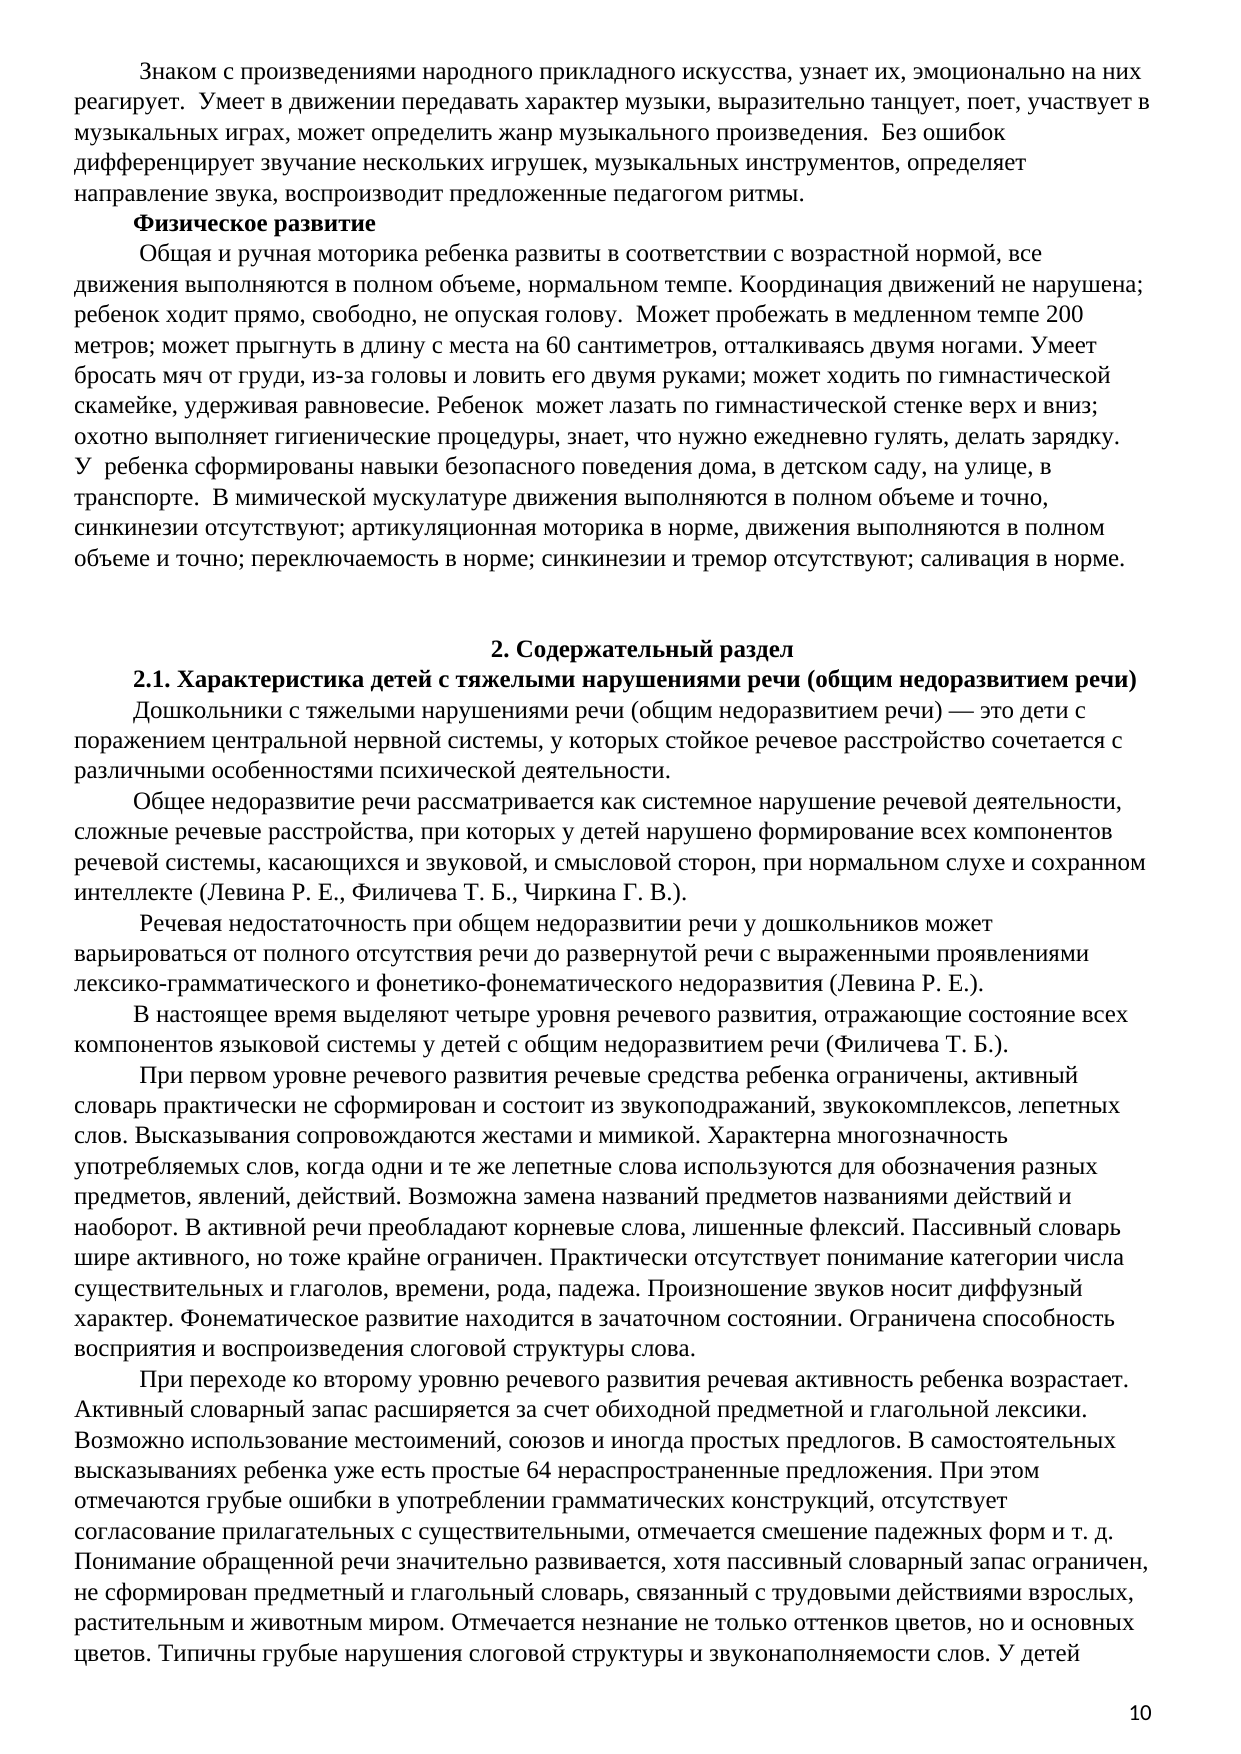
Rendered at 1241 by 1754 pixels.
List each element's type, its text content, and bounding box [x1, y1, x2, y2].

text При первом уровне речевого развития речевые средства ребенка ограничены, активный словарь практически не сформирован и состоит из звукоподражаний, звукокомплексов, лепетных слов. Высказывания сопровождаются жестами и мимикой. Характерна многозначность употребляемых слов, когда одни и те же лепетные слова используются для обозначения разных предметов, явлений, действий. Возможна замена названий предметов названиями действий и наоборот. В активной речи преобладают корневые слова, лишенные флексий. Пассивный словарь шире активного, но тоже крайне ограничен. Практически отсутствует понимание категории числа существительных и глаголов, времени, рода, падежа. Произношение звуков носит диффузный характер. Фонематическое развитие находится в зачаточном состоянии. Ограничена способность восприятия и воспроизведения слоговой структуры слова. [74, 1060, 1151, 1362]
text Знаком с произведениями народного прикладного искусства, узнает их, эмоционально на них реагирует. Умеет в движении передавать характер музыки, выразительно танцует, поет, участвует в музыкальных играх, может определить жанр музыкального произведения. Без ошибок дифференцирует звучание нескольких игрушек, музыкальных инструментов, определяет направление звука, воспроизводит предложенные педагогом ритмы. [74, 56, 1151, 206]
text 2.1. Характеристика детей с тяжелыми нарушениями речи (общим недоразвитием речи) [74, 664, 1151, 693]
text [74, 1364, 1151, 1666]
text Общее недоразвитие речи рассматривается как системное нарушение речевой деятельности, сложные речевые расстройства, при которых у детей нарушено формирование всех компонентов речевой системы, касающихся и звуковой, и смысловой сторон, при нормальном слухе и сохранном интеллекте (Левина Р. Е., Филичева Т. Б., Чиркина Г. В.). [74, 786, 1151, 906]
text 2. Содержательный раздел [74, 634, 1151, 663]
text Речевая недостаточность при общем недоразвитии речи у дошкольников может варьироваться от полного отсутствия речи до развернутой речи с выраженными проявлениями лексико-грамматического и фонетико-фонематического недоразвития (Левина Р. Е.). [74, 908, 1151, 997]
text Общая и ручная моторика ребенка развиты в соответствии с возрастной нормой, все движения выполняются в полном объеме, нормальном темпе. Координация движений не нарушена; ребенок ходит прямо, свободно, не опуская голову. Может пробежать в медленном темпе 200 метров; может прыгнуть в длину с места на 60 сантиметров, отталкиваясь двумя ногами. Умеет бросать мяч от груди, из-за головы и ловить его двумя руками; может ходить по гимнастической скамейке, удерживая равновесие. Ребенок может лазать по гимнастической стенке верх и вниз; охотно выполняет гигиенические процедуры, знает, что нужно ежедневно гулять, делать зарядку. У ребенка сформированы навыки безопасного поведения дома, в детском саду, на улице, в транспорте. В мимической мускулатуре движения выполняются в полном объеме и точно, синкинезии отсутствуют; артикуляционная моторика в норме, движения выполняются в полном объеме и точно; переключаемость в норме; синкинезии и тремор отсутствуют; саливация в норме. [74, 238, 1151, 571]
text В настоящее время выделяют четыре уровня речевого развития, отражающие состояние всех компонентов языковой системы у детей с общим недоразвитием речи (Филичева Т. Б.). [74, 999, 1151, 1058]
text Физическое развитие [74, 208, 1151, 237]
text Дошкольники с тяжелыми нарушениями речи (общим недоразвитием речи) — это дети с поражением центральной нервной системы, у которых стойкое речевое расстройство сочетается с различными особенностями психической деятельности. [74, 695, 1151, 784]
